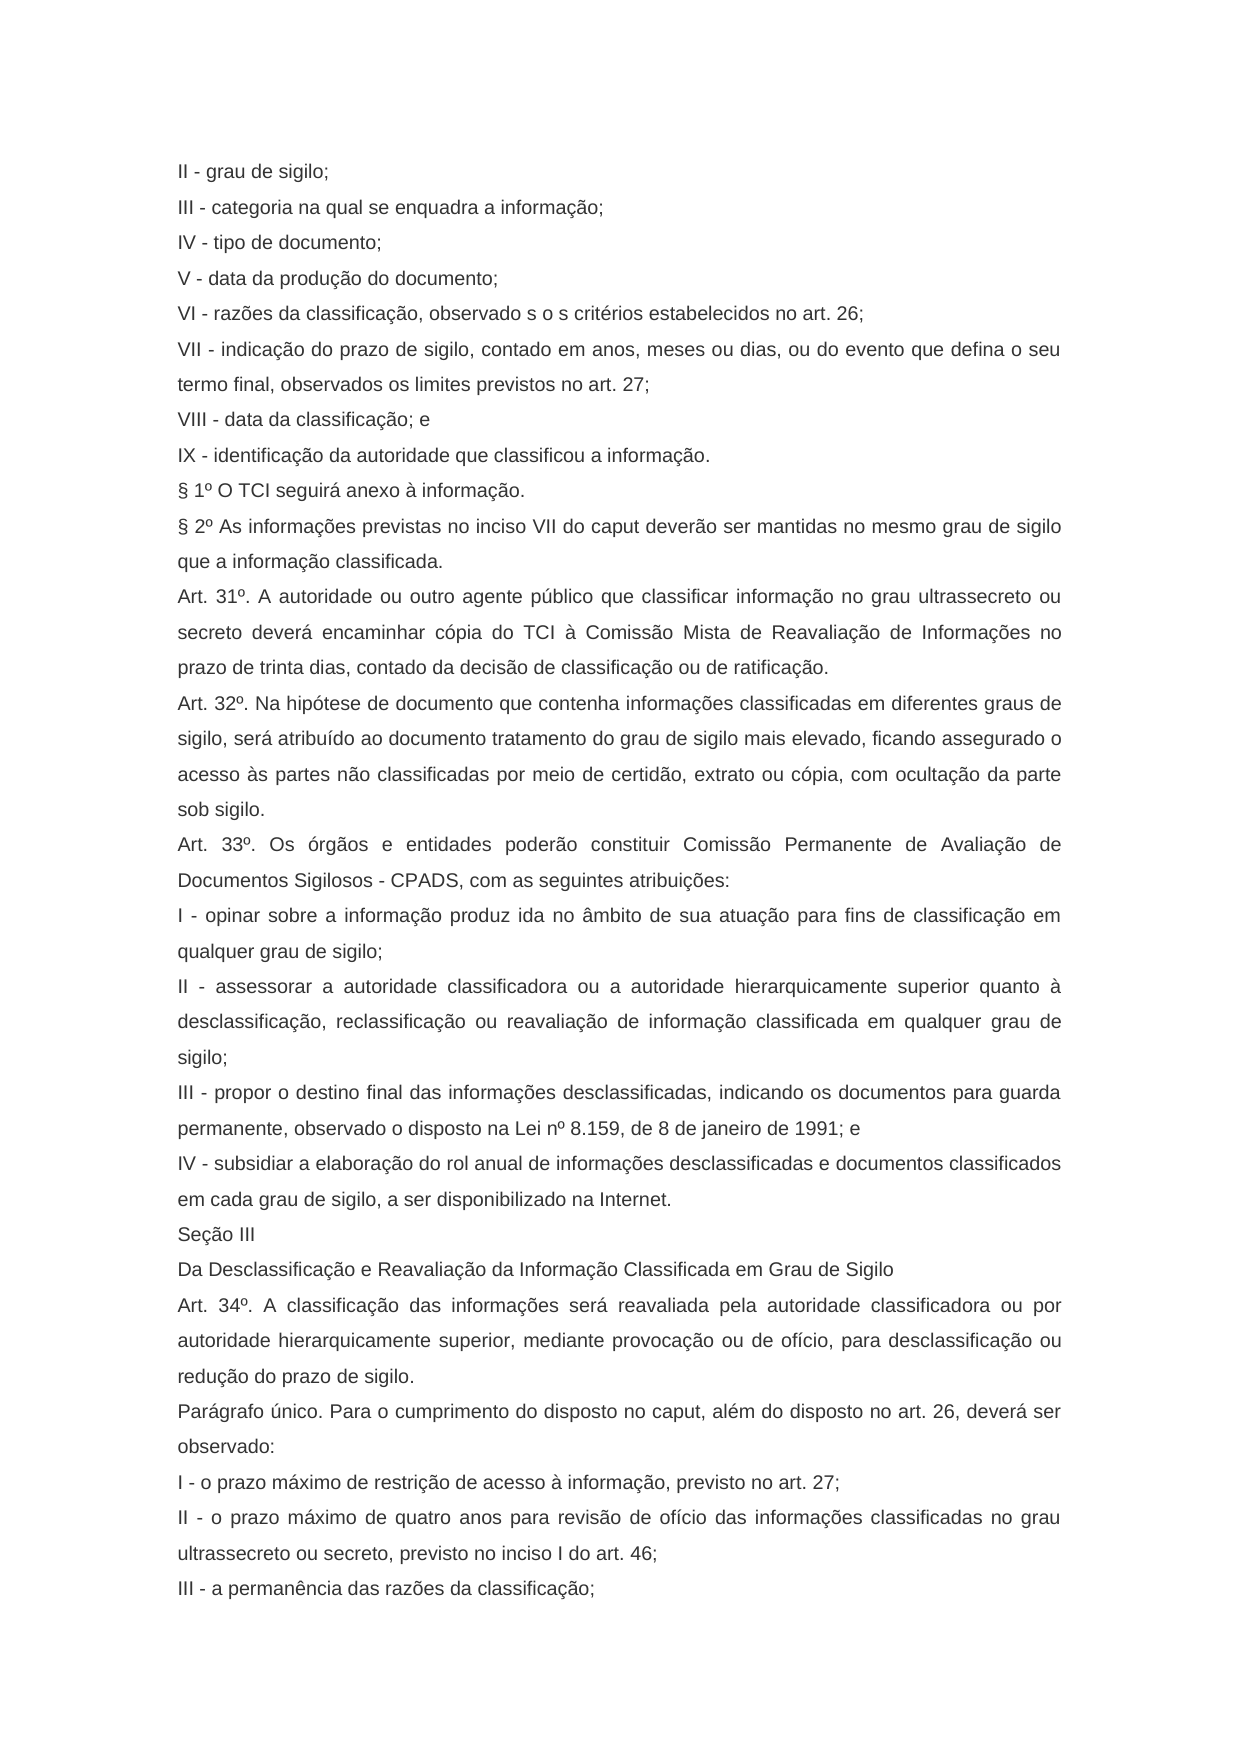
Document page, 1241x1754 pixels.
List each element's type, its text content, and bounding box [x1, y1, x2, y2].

text VII - indicação do prazo de sigilo, contado em anos, meses ou dias, ou do evento que defina o seu termo final, observados os limites previstos no art. 27; [177, 325, 1063, 396]
text II - assessorar a autoridade classificadora ou a autoridade hierarquicamente superior quanto à desclassificação, reclassificação ou reavaliação de informação classificada em qualquer grau de sigilo; [177, 962, 1063, 1068]
text VIII - data da classificação; e [177, 396, 1063, 431]
text II - o prazo máximo de quatro anos para revisão de ofício das informações classificadas no grau ultrassecreto ou secreto, previsto no inciso I do art. 46; [177, 1493, 1063, 1564]
text I - o prazo máximo de restrição de acesso à informação, previsto no art. 27; [177, 1458, 1063, 1493]
text Da Desclassificação e Reavaliação da Informação Classificada em Grau de Sigilo [177, 1246, 1063, 1281]
text III - a permanência das razões da classificação; [177, 1564, 1063, 1600]
text § 2º As informações previstas no inciso VII do caput deverão ser mantidas no mesmo grau de sigilo que a informação classificada. [177, 502, 1063, 573]
text III - propor o destino final das informações desclassificadas, indicando os documentos para guarda permanente, observado o disposto na Lei nº 8.159, de 8 de janeiro de 1991; e [177, 1068, 1063, 1139]
text § 1º O TCI seguirá anexo à informação. [177, 466, 1063, 502]
text Seção III [177, 1210, 1063, 1246]
text I - opinar sobre a informação produz ida no âmbito de sua atuação para fins de classificação em qualquer grau de sigilo; [177, 891, 1063, 962]
text IV - subsidiar a elaboração do rol anual de informações desclassificadas e documentos classificados em cada grau de sigilo, a ser disponibilizado na Internet. [177, 1139, 1063, 1210]
text IX - identificação da autoridade que classificou a informação. [177, 431, 1063, 466]
text Art. 31º. A autoridade ou outro agente público que classificar informação no grau ultrassecreto ou secreto deverá encaminhar cópia do TCI à Comissão Mista de Reavaliação de Informações no prazo de trinta dias, contado da decisão de classificação ou de ratificação. [177, 573, 1063, 679]
text Art. 32º. Na hipótese de documento que contenha informações classificadas em diferentes graus de sigilo, será atribuído ao documento tratamento do grau de sigilo mais elevado, ficando assegurado o acesso às partes não classificadas por meio de certidão, extrato ou cópia, com ocultação da parte sob sigilo. [177, 679, 1063, 821]
text Parágrafo único. Para o cumprimento do disposto no caput, além do disposto no art. 26, deverá ser observado: [177, 1387, 1063, 1458]
text II - grau de sigilo; [177, 148, 1063, 183]
text V - data da produção do documento; [177, 254, 1063, 289]
text III - categoria na qual se enquadra a informação; [177, 183, 1063, 218]
text VI - razões da classificação, observado s o s critérios estabelecidos no art. 26; [177, 289, 1063, 325]
text IV - tipo de documento; [177, 218, 1063, 254]
text Art. 33º. Os órgãos e entidades poderão constituir Comissão Permanente de Avaliação de Documentos Sigilosos - CPADS, com as seguintes atribuições: [177, 821, 1063, 891]
text Art. 34º. A classificação das informações será reavaliada pela autoridade classificadora ou por autoridade hierarquicamente superior, mediante provocação ou de ofício, para desclassificação ou redução do prazo de sigilo. [177, 1281, 1063, 1387]
